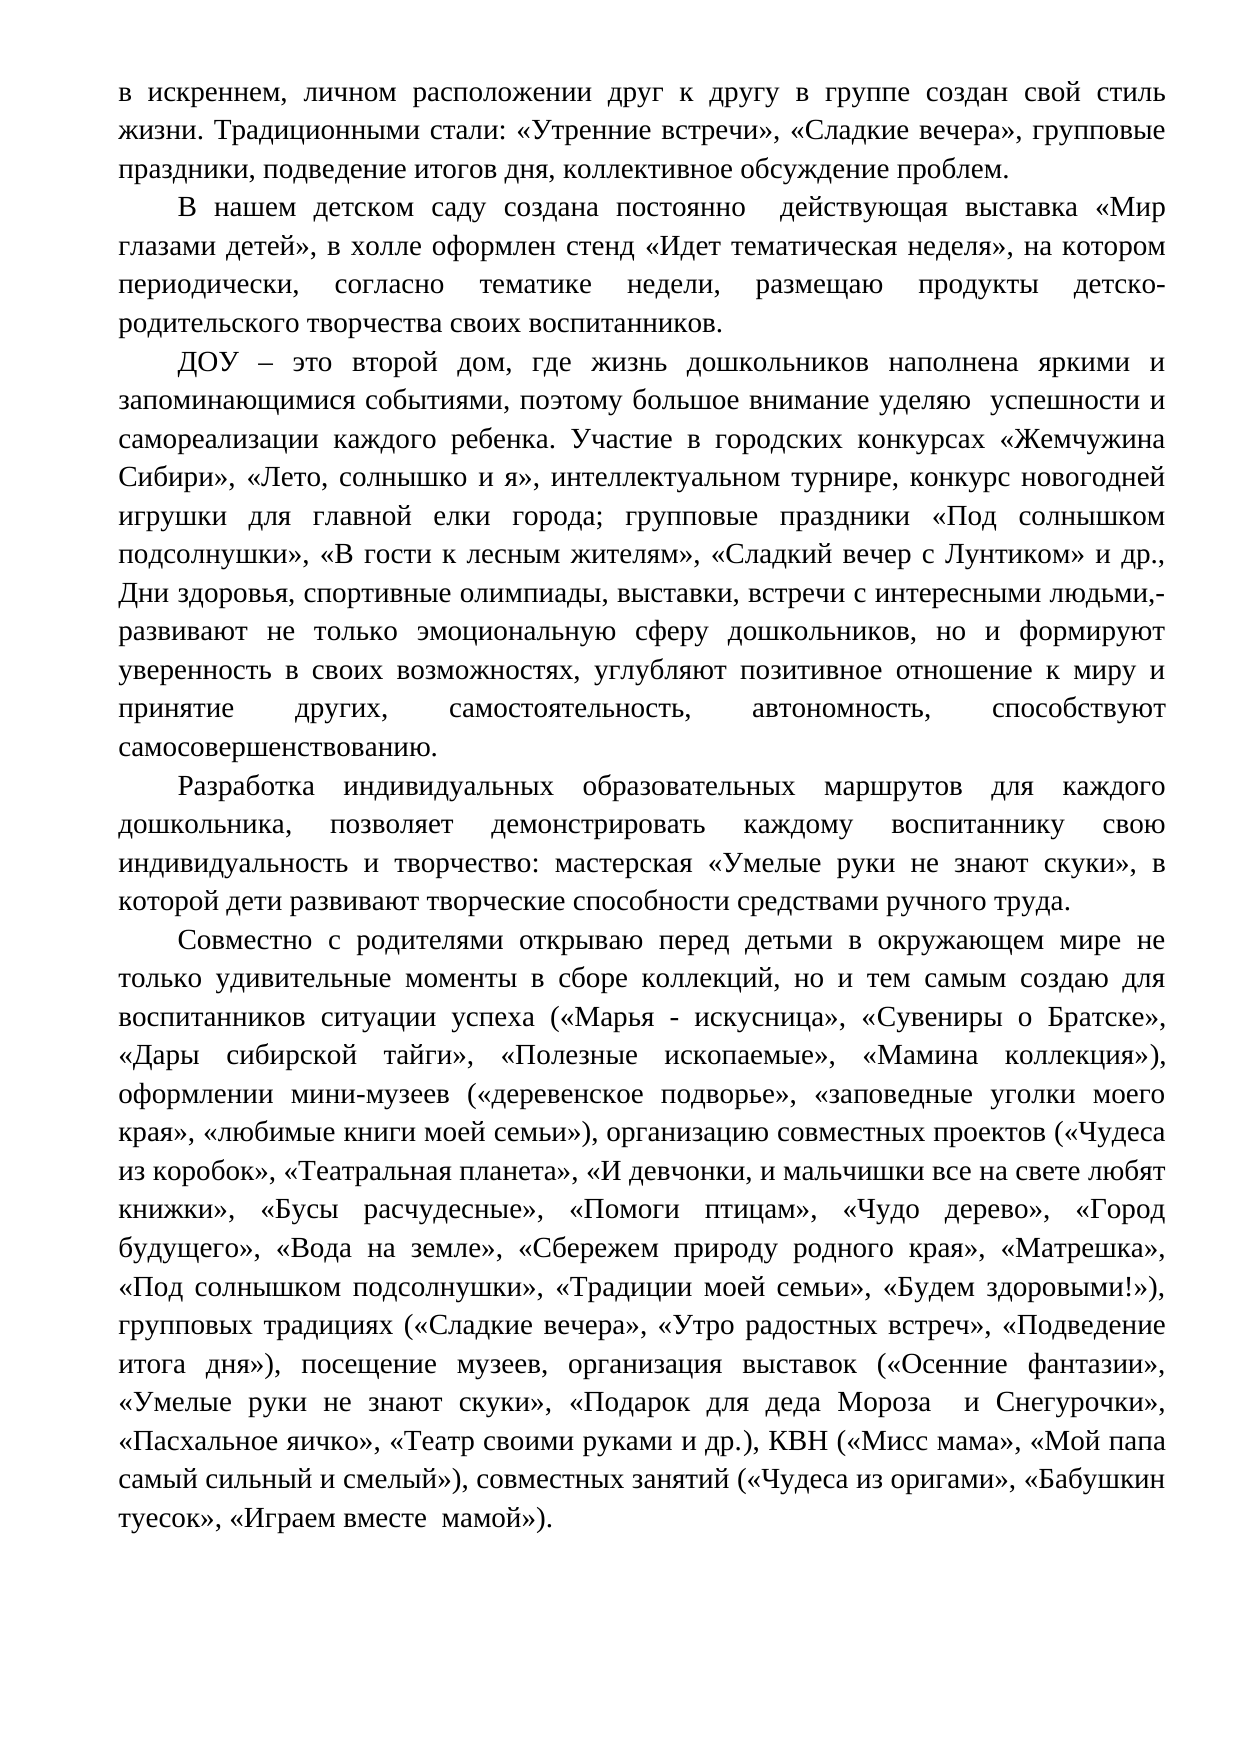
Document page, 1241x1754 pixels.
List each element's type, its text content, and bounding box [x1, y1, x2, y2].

text Разработка индивидуальных образовательных маршрутов для каждого дошкольника, позволяет демонстрировать каждому воспитаннику свою индивидуальность и творчество: мастерская «Умелые руки не знают скуки», в которой дети развивают творческие способности средствами ручного труда. [118, 768, 1167, 917]
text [118, 74, 1167, 184]
text В нашем детском саду создана постоянно действующая выставка «Мир глазами детей», в холле оформлен стенд «Идет тематическая неделя», на котором периодически, согласно тематике недели, размещаю продукты детско-родительского творчества своих воспитанников. [118, 189, 1167, 339]
text Совместно с родителями открываю перед детьми в окружающем мире не только удивительные моменты в сборе коллекций, но и тем самым создаю для воспитанников ситуации успеха («Марья - искусница», «Cувениры о Братске», «Дары сибирской тайги», «Полезные ископаемые», «Мамина коллекция»), оформлении мини-музеев («деревенское подворье», «заповедные уголки моего края», «любимые книги моей семьи»), организацию совместных проектов («Чудеса из коробок», «Театральная планета», «И девчонки, и мальчишки все на свете любят книжки», «Бусы расчудесные», «Помоги птицам», «Чудо дерево», «Город будущего», «Вода на земле», «Сбережем природу родного края», «Матрешка», «Под солнышком подсолнушки», «Традиции моей семьи», «Будем здоровыми!»), групповых традициях («Cладкие вечера», «Утро радостных встреч», «Подведение итога дня»), посещение музеев, организация выставок («Осенние фантазии», «Умелые руки не знают скуки», «Подарок для деда Мороза и Снегурочки», «Пасхальное яичко», «Театр своими руками и др.), КВН («Мисс мама», «Мой папа самый сильный и смелый»), совместных занятий («Чудеса из оригами», «Бабушкин туесок», «Играем вместе мамой»). [118, 922, 1167, 1533]
text ДОУ – это второй дом, где жизнь дошкольников наполнена яркими и запоминающимися событиями, поэтому большое внимание уделяю успешности и самореализации каждого ребенка. Участие в городских конкурсах «Жемчужина Сибири», «Лето, солнышко и я», интеллектуальном турнире, конкурс новогодней игрушки для главной елки города; групповые праздники «Под солнышком подсолнушки», «В гости к лесным жителям», «Сладкий вечер с Лунтиком» и др., Дни здоровья, спортивные олимпиады, выставки, встречи с интересными людьми,- развивают не только эмоциональную сферу дошкольников, но и формируют уверенность в своих возможностях, углубляют позитивное отношение к миру и принятие других, самостоятельность, автономность, способствуют самосовершенствованию. [118, 344, 1167, 763]
